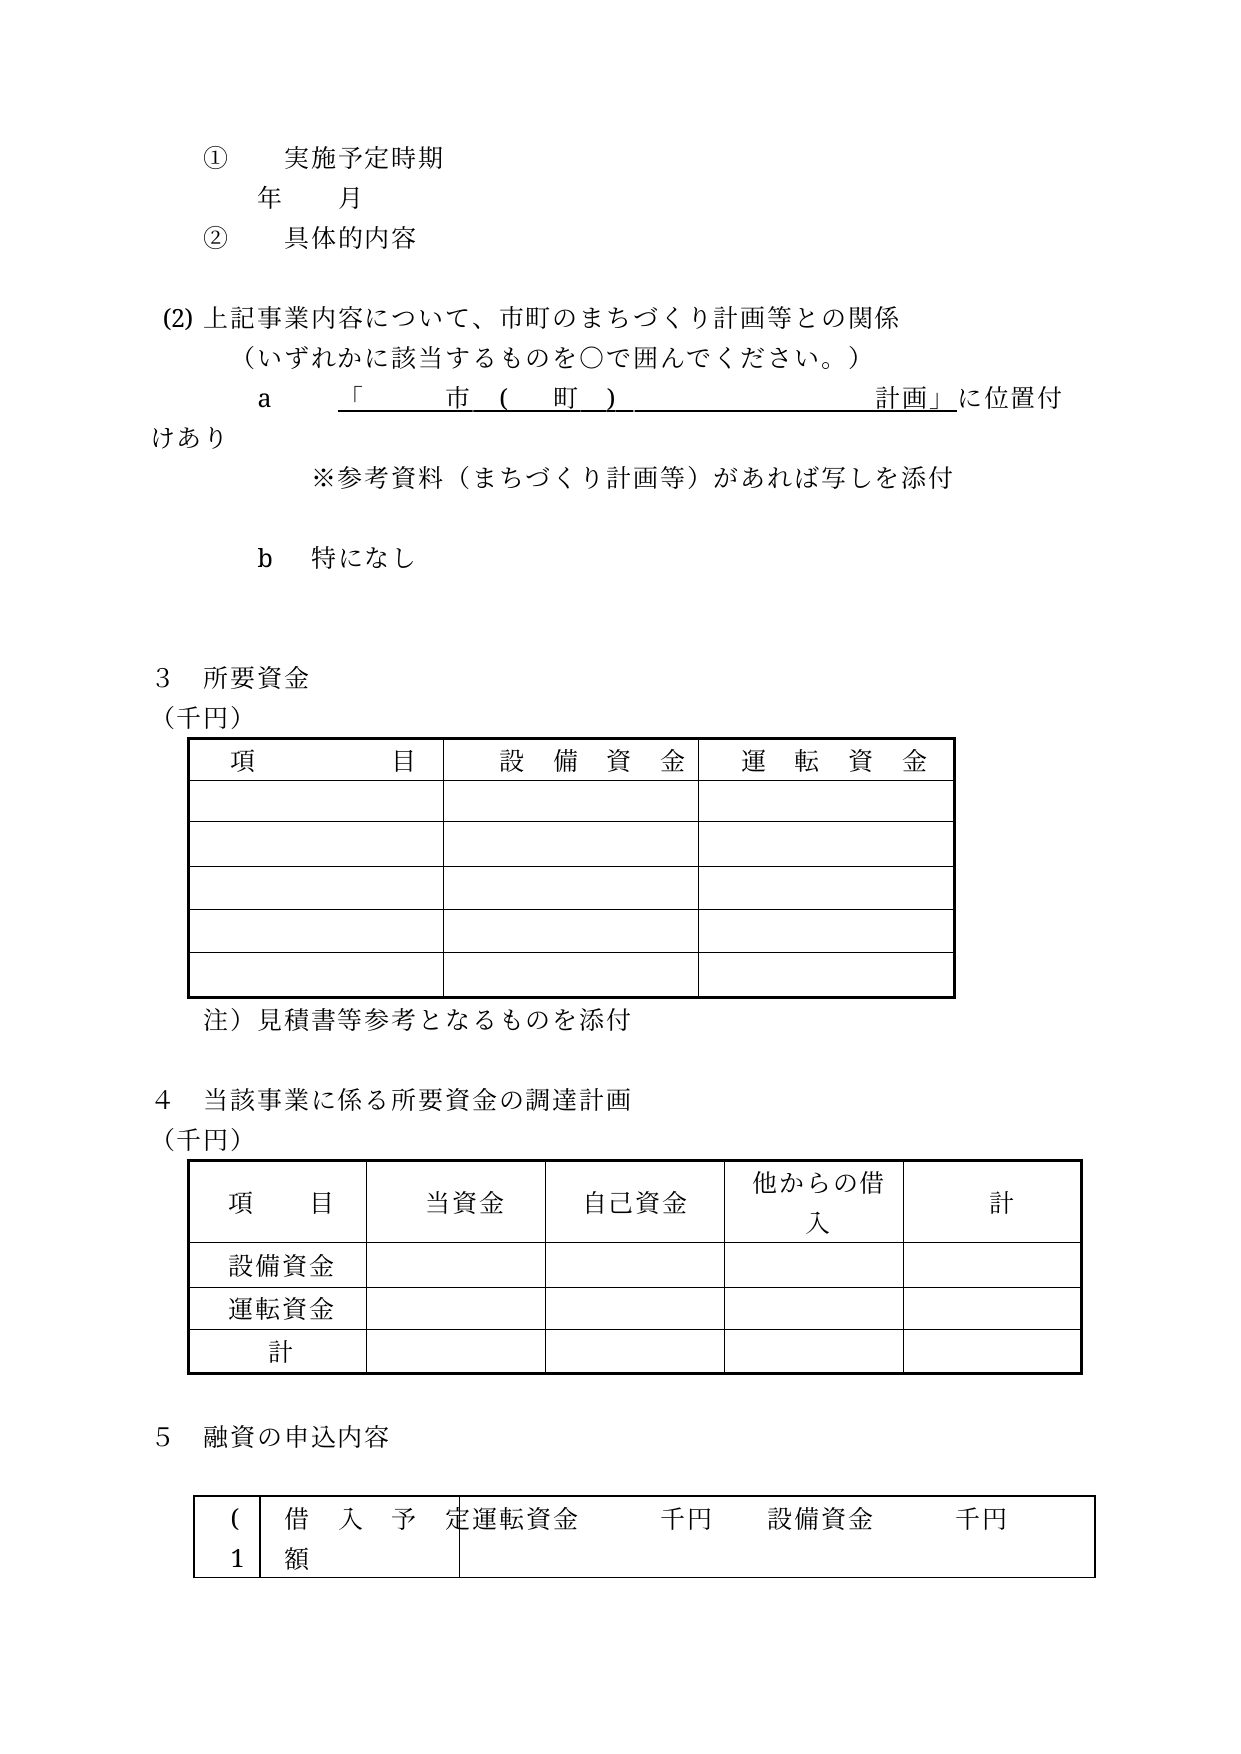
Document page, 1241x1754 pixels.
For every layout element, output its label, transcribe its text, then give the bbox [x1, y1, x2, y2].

text ３ 所要資金 （千円） [150, 657, 1090, 737]
text (2) 上記事業内容について、市町のまちづくり計画等との関係 [150, 297, 1090, 337]
text ※参考資料（まちづくり計画等）があれば写しを添付 [150, 457, 1090, 497]
table_cell [725, 1243, 903, 1287]
table_cell 計 [190, 1330, 366, 1372]
text 年 月 [150, 177, 1090, 217]
table_cell [367, 1288, 545, 1329]
table_header 当資金 [367, 1162, 545, 1242]
table_cell [725, 1330, 903, 1372]
table_cell [190, 910, 443, 952]
table_cell [699, 781, 953, 821]
table_cell [367, 1243, 545, 1287]
table_header 運 転 資 金 [699, 740, 953, 780]
table_header 借入予定額 [261, 1497, 459, 1577]
table_cell [444, 781, 698, 821]
table_header 計 [904, 1162, 1080, 1242]
table_header 項 目 [190, 1162, 366, 1242]
table_cell [444, 953, 698, 996]
table_cell [904, 1243, 1080, 1287]
text b 特になし [150, 537, 1090, 577]
table_header 自己資金 [546, 1162, 724, 1242]
table_cell [699, 822, 953, 866]
table_cell 運転資金 [190, 1288, 366, 1329]
table_cell [367, 1330, 545, 1372]
table_cell [444, 910, 698, 952]
text （いずれかに該当するものを○で囲んでください。） [150, 337, 1090, 377]
table_header 運転資金 千円 設備資金 千円 [460, 1497, 1094, 1577]
table_cell [190, 781, 443, 821]
table_header 設 備 資 金 [444, 740, 698, 780]
table_cell [546, 1243, 724, 1287]
table_header 項 目 [190, 740, 443, 780]
table_cell 設備資金 [190, 1243, 366, 1287]
table_cell [444, 822, 698, 866]
text ② 具体的内容 [150, 217, 1090, 257]
text ① 実施予定時期 [150, 137, 1090, 177]
table_cell [725, 1288, 903, 1329]
table_cell [444, 867, 698, 909]
table_header (1) [195, 1497, 259, 1577]
table_cell [904, 1288, 1080, 1329]
table_cell [190, 953, 443, 996]
table_cell [546, 1288, 724, 1329]
table_cell [190, 822, 443, 866]
text ５ 融資の申込内容 [150, 1415, 1090, 1455]
table_cell [904, 1330, 1080, 1372]
text a 「 市(町) 計画」に位置付けあり [150, 377, 1090, 457]
table_cell [546, 1330, 724, 1372]
text 注）見積書等参考となるものを添付 [150, 999, 1090, 1039]
table_cell [190, 867, 443, 909]
table_cell [699, 953, 953, 996]
table_header 他からの借入 [725, 1162, 903, 1242]
table_cell [699, 910, 953, 952]
text ４ 当該事業に係る所要資金の調達計画 （千円） [150, 1079, 1090, 1159]
table_cell [699, 867, 953, 909]
